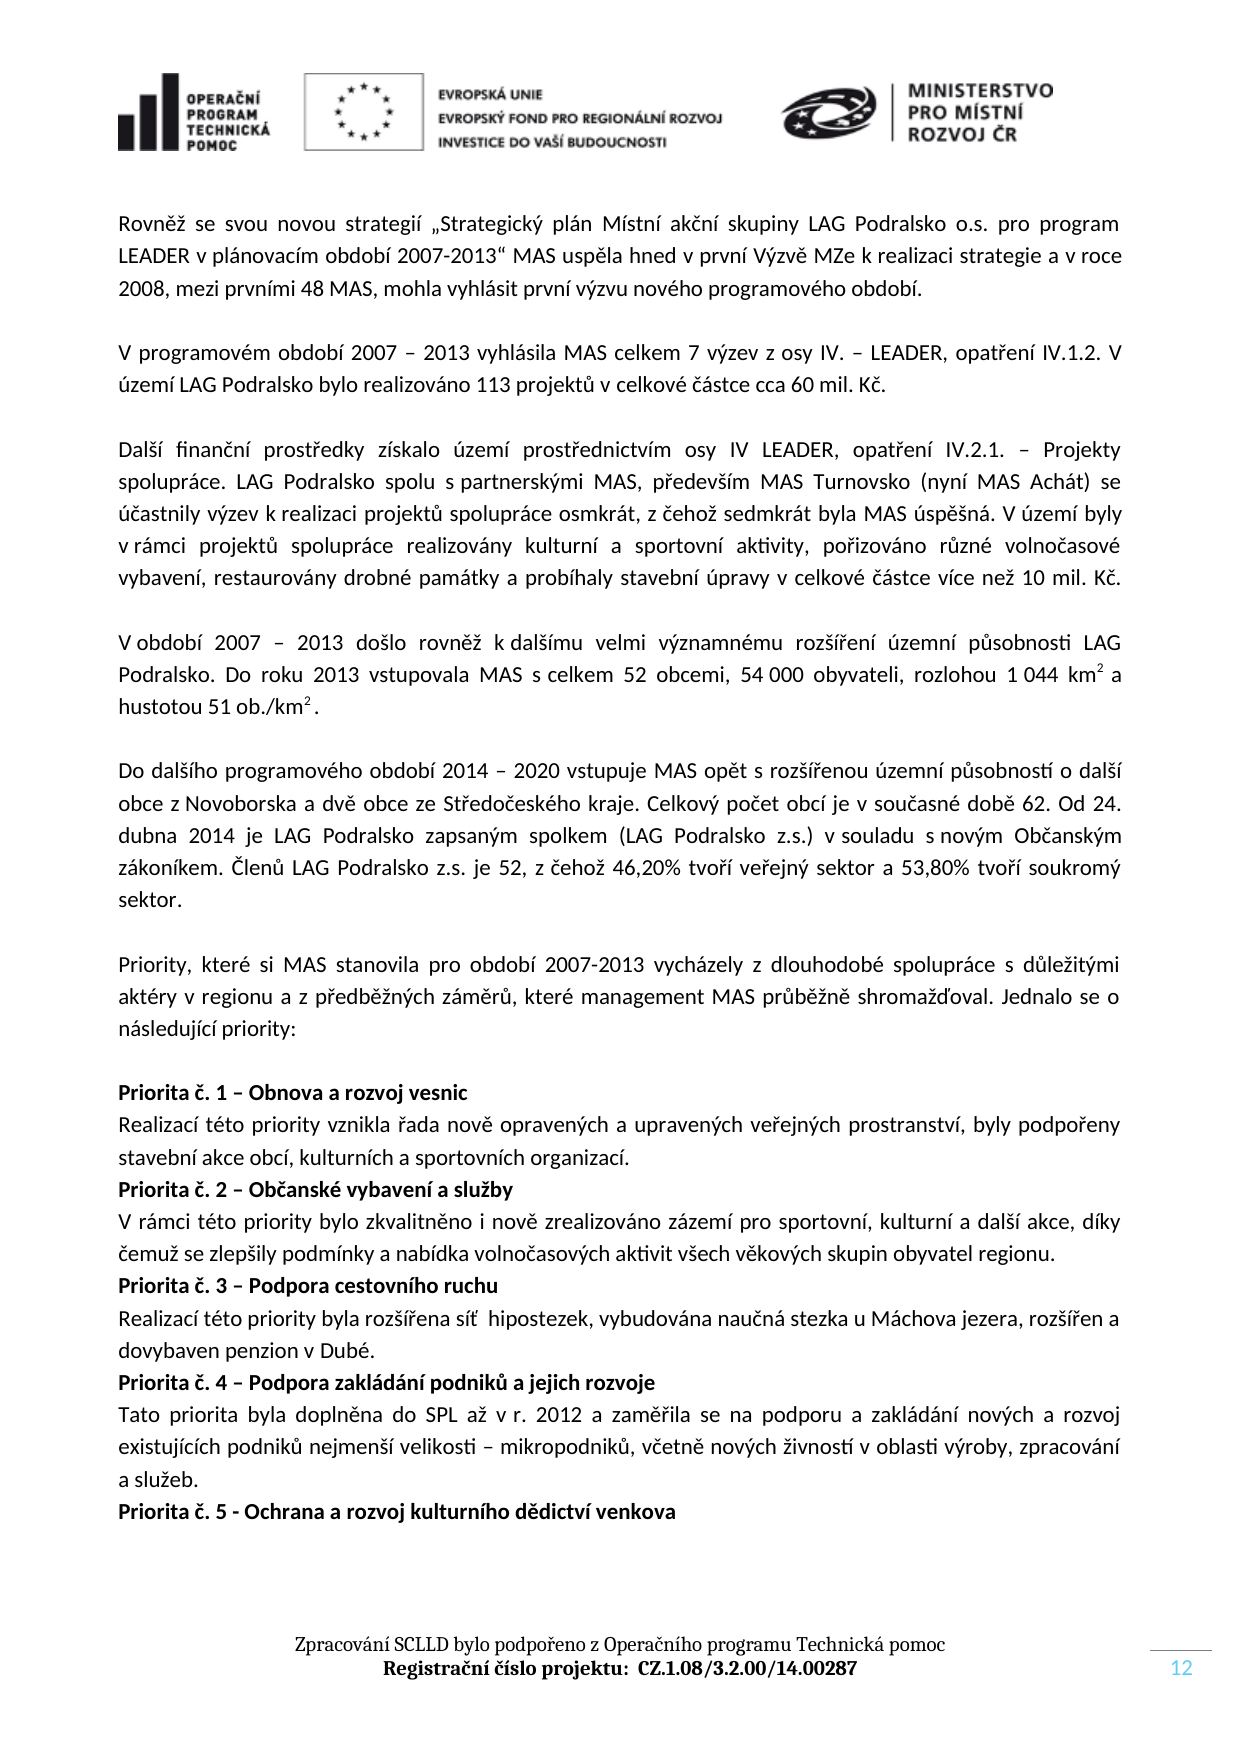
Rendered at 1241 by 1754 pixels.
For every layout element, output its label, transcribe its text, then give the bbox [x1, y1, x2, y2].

text V rámci této priority bylo zkvalitněno i nově zrealizováno zázemí pro sportovní, kulturní a další akce, díky čemuž se zlepšily podmínky a nabídka volnočasových aktivit všech věkových skupin obyvatel regionu. [118, 1207, 1122, 1267]
text Tato priorita byla doplněna do SPL až v r. 2012 a zaměřila se na podporu a zakládání nových a rozvoj existujících podniků nejmenší velikosti – mikropodniků, včetně nových živností v oblasti výroby, zpracování a služeb. [118, 1400, 1122, 1493]
text Priorita č. 4 – Podpora zakládání podniků a jejich rozvoje [118, 1368, 1122, 1396]
picture [118, 73, 1053, 151]
text Priorita č. 3 – Podpora cestovního ruchu [118, 1272, 1122, 1299]
text Priorita č. 1 – Obnova a rozvoj vesnic [118, 1078, 1122, 1106]
text Do dalšího programového období 2014 – 2020 vstupuje MAS opět s rozšířenou územní působností o další obce z Novoborska a dvě obce ze Středočeského kraje. Celkový počet obcí je v současné době 62. Od 24. dubna 2014 je LAG Podralsko zapsaným spolkem (LAG Podralsko z.s.) v souladu s novým Občanským zákoníkem. Členů LAG Podralsko z.s. je 52, z čehož 46,20% tvoří veřejný sektor a 53,80% tvoří soukromý sektor. [118, 724, 1122, 913]
text Priorita č. 5 - Ochrana a rozvoj kulturního dědictví venkova [118, 1497, 1122, 1525]
text Realizací této priority vznikla řada nově opravených a upravených veřejných prostranství, byly podpořeny stavební akce obcí, kulturních a sportovních organizací. [118, 1111, 1122, 1171]
text Rovněž se svou novou strategií „Strategický plán Místní akční skupiny LAG Podralsko o.s. pro program LEADER v plánovacím období 2007-2013“ MAS uspěla hned v první Výzvě MZe k realizaci strategie a v roce 2008, mezi prvními 48 MAS, mohla vyhlásit první výzvu nového programového období. [118, 209, 1122, 302]
text Priorita č. 2 – Občanské vybavení a služby [118, 1175, 1122, 1203]
text Priority, které si MAS stanovila pro období 2007-2013 vycházely z dlouhodobé spolupráce s důležitými aktéry v regionu a z předběžných záměrů, které management MAS průběžně shromažďoval. Jednalo se o následující priority: [118, 917, 1122, 1042]
text V programovém období 2007 – 2013 vyhlásila MAS celkem 7 výzev z osy IV. – LEADER, opatření IV.1.2. V území LAG Podralsko bylo realizováno 113 projektů v celkové částce cca 60 mil. Kč. [118, 338, 1122, 398]
text V období 2007 – 2013 došlo rovněž k dalšímu velmi významnému rozšíření územní působnosti LAG Podralsko. Do roku 2013 vstupovala MAS s celkem 52 obcemi, 54 000 obyvateli, rozlohou 1 044 km2 a hustotou 51 ob./km2 . [118, 628, 1122, 720]
text Další finanční prostředky získalo území prostřednictvím osy IV LEADER, opatření IV.2.1. – Projekty spolupráce. LAG Podralsko spolu s partnerskými MAS, především MAS Turnovsko (nyní MAS Achát) se účastnily výzev k realizaci projektů spolupráce osmkrát, z čehož sedmkrát byla MAS úspěšná. V území byly v rámci projektů spolupráce realizovány kulturní a sportovní aktivity, pořizováno různé volnočasové vybavení, restaurovány drobné památky a probíhaly stavební úpravy v celkové částce více než 10 mil. Kč. [118, 435, 1122, 624]
text Realizací této priority byla rozšířena síť hipostezek, vybudována naučná stezka u Máchova jezera, rozšířen a dovybaven penzion v Dubé. [118, 1304, 1122, 1364]
